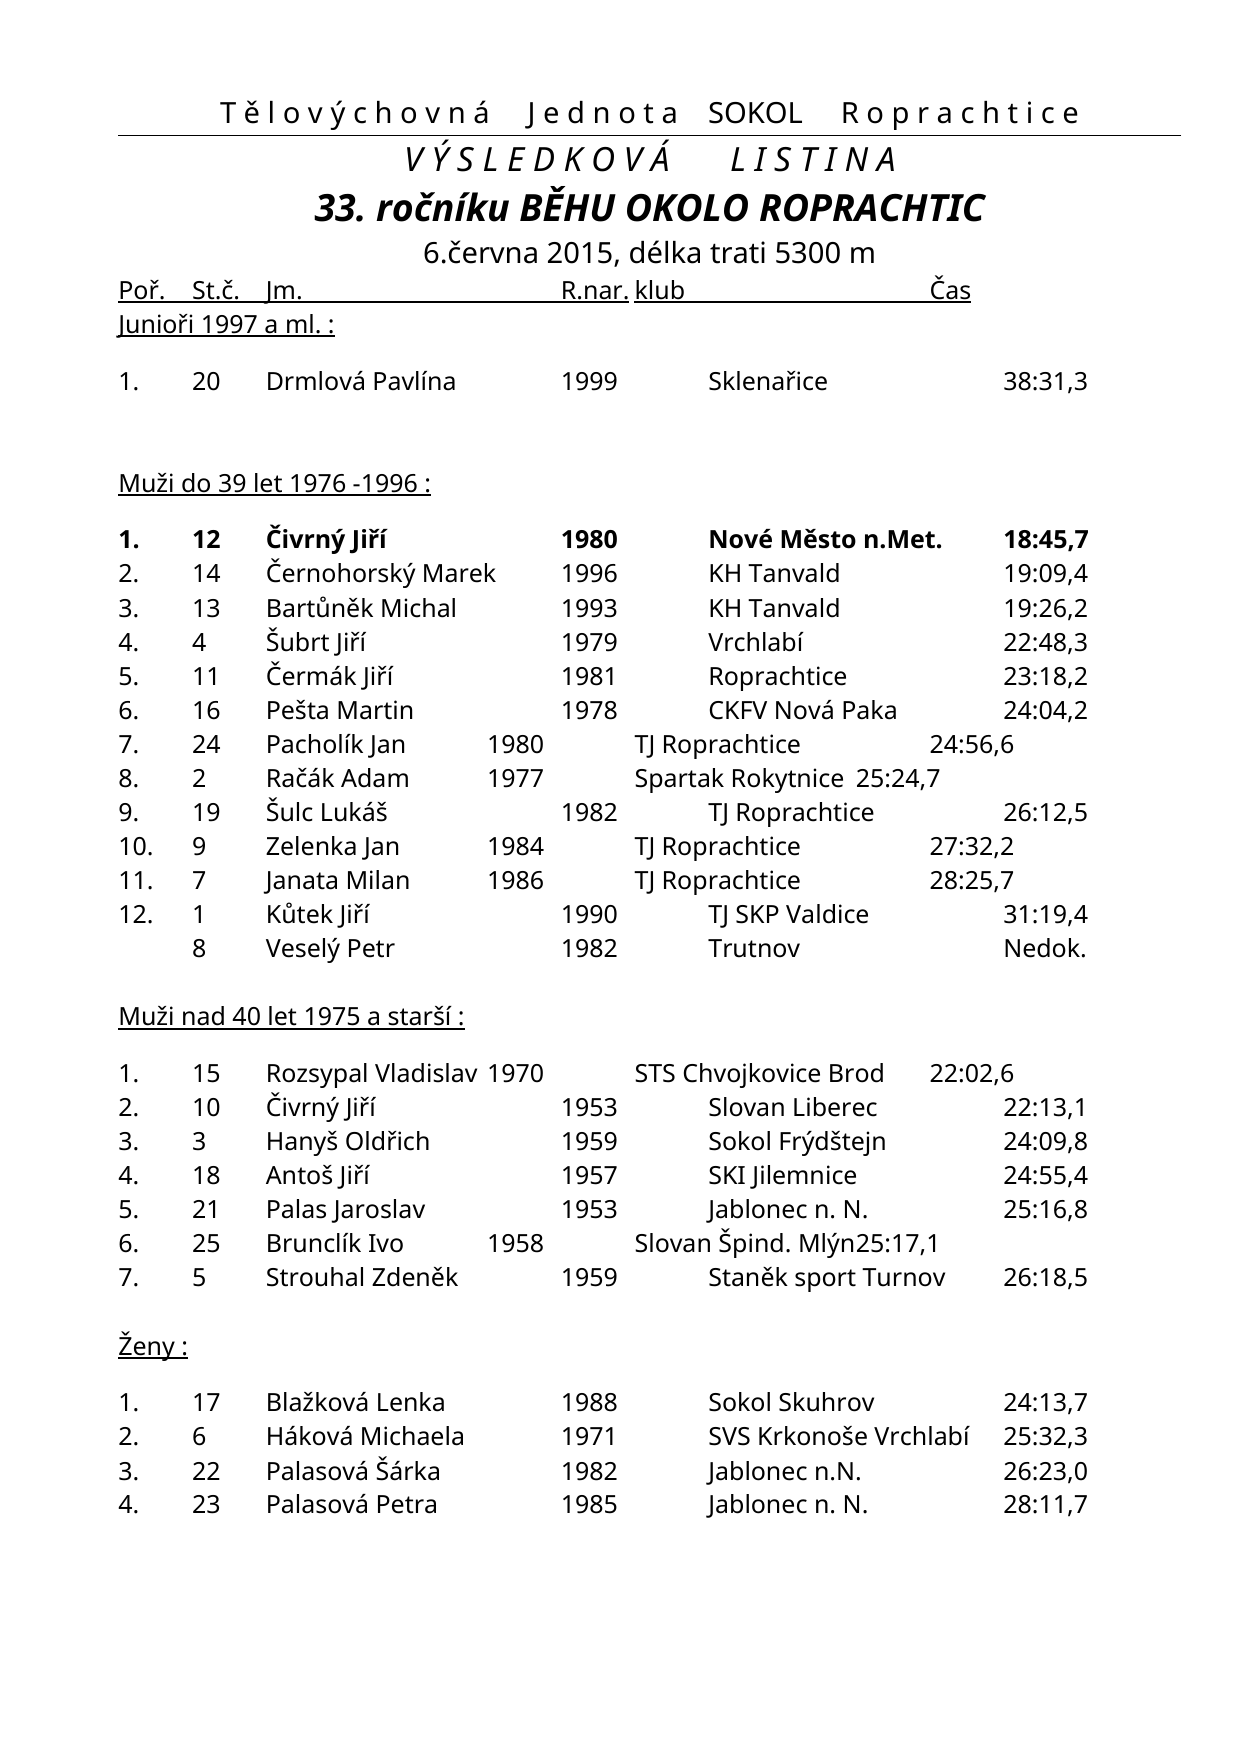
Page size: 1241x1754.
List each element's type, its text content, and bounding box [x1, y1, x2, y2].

text Poř. St.č. Jm. R.nar. klub Čas [118, 272, 1181, 306]
text Muži nad 40 let 1975 a starší : [118, 999, 1181, 1033]
text Muži do 39 let 1976 -1996 : [118, 465, 1181, 499]
text T ě l o v ý c h o v n á J e d n o t a SOKOL R o p r a c h t i c e [118, 93, 1181, 135]
text 12. 1 Kůtek Jiří 1990 TJ SKP Valdice 31:19,4 [118, 897, 1181, 931]
text 4. 18 Antoš Jiří 1957 SKI Jilemnice 24:55,4 [118, 1158, 1181, 1192]
text 5. 21 Palas Jaroslav 1953 Jablonec n. N. 25:16,8 [118, 1192, 1181, 1226]
text 1. 17 Blažková Lenka 1988 Sokol Skuhrov 24:13,7 [118, 1385, 1181, 1419]
text 1. 15 Rozsypal Vladislav 1970 STS Chvojkovice Brod 22:02,6 [118, 1056, 1181, 1090]
text 4. 4 Šubrt Jiří 1979 Vrchlabí 22:48,3 [118, 624, 1181, 658]
text 6. 16 Pešta Martin 1978 CKFV Nová Paka 24:04,2 [118, 692, 1181, 726]
text 3. 13 Bartůněk Michal 1993 KH Tanvald 19:26,2 [118, 590, 1181, 624]
text 6.června 2015, délka trati 5300 m [118, 233, 1181, 272]
text 3. 22 Palasová Šárka 1982 Jablonec n.N. 26:23,0 [118, 1453, 1181, 1487]
text 2. 6 Háková Michaela 1971 SVS Krkonoše Vrchlabí 25:32,3 [118, 1419, 1181, 1453]
text 3. 3 Hanyš Oldřich 1959 Sokol Frýdštejn 24:09,8 [118, 1124, 1181, 1158]
text 2. 10 Čivrný Jiří 1953 Slovan Liberec 22:13,1 [118, 1090, 1181, 1124]
text 9. 19 Šulc Lukáš 1982 TJ Roprachtice 26:12,5 [118, 794, 1181, 829]
text 1. 12 Čivrný Jiří 1980 Nové Město n.Met. 18:45,7 [118, 522, 1181, 556]
text 11. 7 Janata Milan 1986 TJ Roprachtice 28:25,7 [118, 863, 1181, 897]
text 33. ročníku BĚHU OKOLO ROPRACHTIC [118, 182, 1181, 233]
text 10. 9 Zelenka Jan 1984 TJ Roprachtice 27:32,2 [118, 829, 1181, 863]
text 7. 24 Pacholík Jan 1980 TJ Roprachtice 24:56,6 [118, 726, 1181, 761]
text 8. 2 Račák Adam 1977 Spartak Rokytnice 25:24,7 [118, 761, 1181, 794]
text 5. 11 Čermák Jiří 1981 Roprachtice 23:18,2 [118, 658, 1181, 692]
text Junioři 1997 a ml. : [118, 306, 1181, 340]
text 1. 20 Drmlová Pavlína 1999 Sklenařice 38:31,3 [118, 363, 1181, 397]
text 6. 25 Brunclík Ivo 1958 Slovan Špind. Mlýn 25:17,1 [118, 1226, 1181, 1260]
text V Ý S L E D K O V Á L I S T I N A [118, 136, 1181, 182]
text 7. 5 Strouhal Zdeněk 1959 Staněk sport Turnov 26:18,5 [118, 1260, 1181, 1294]
text 8 Veselý Petr 1982 Trutnov Nedok. [118, 931, 1181, 965]
text Ženy : [118, 1328, 1181, 1362]
text 2. 14 Černohorský Marek 1996 KH Tanvald 19:09,4 [118, 556, 1181, 590]
text 4. 23 Palasová Petra 1985 Jablonec n. N. 28:11,7 [118, 1487, 1181, 1521]
